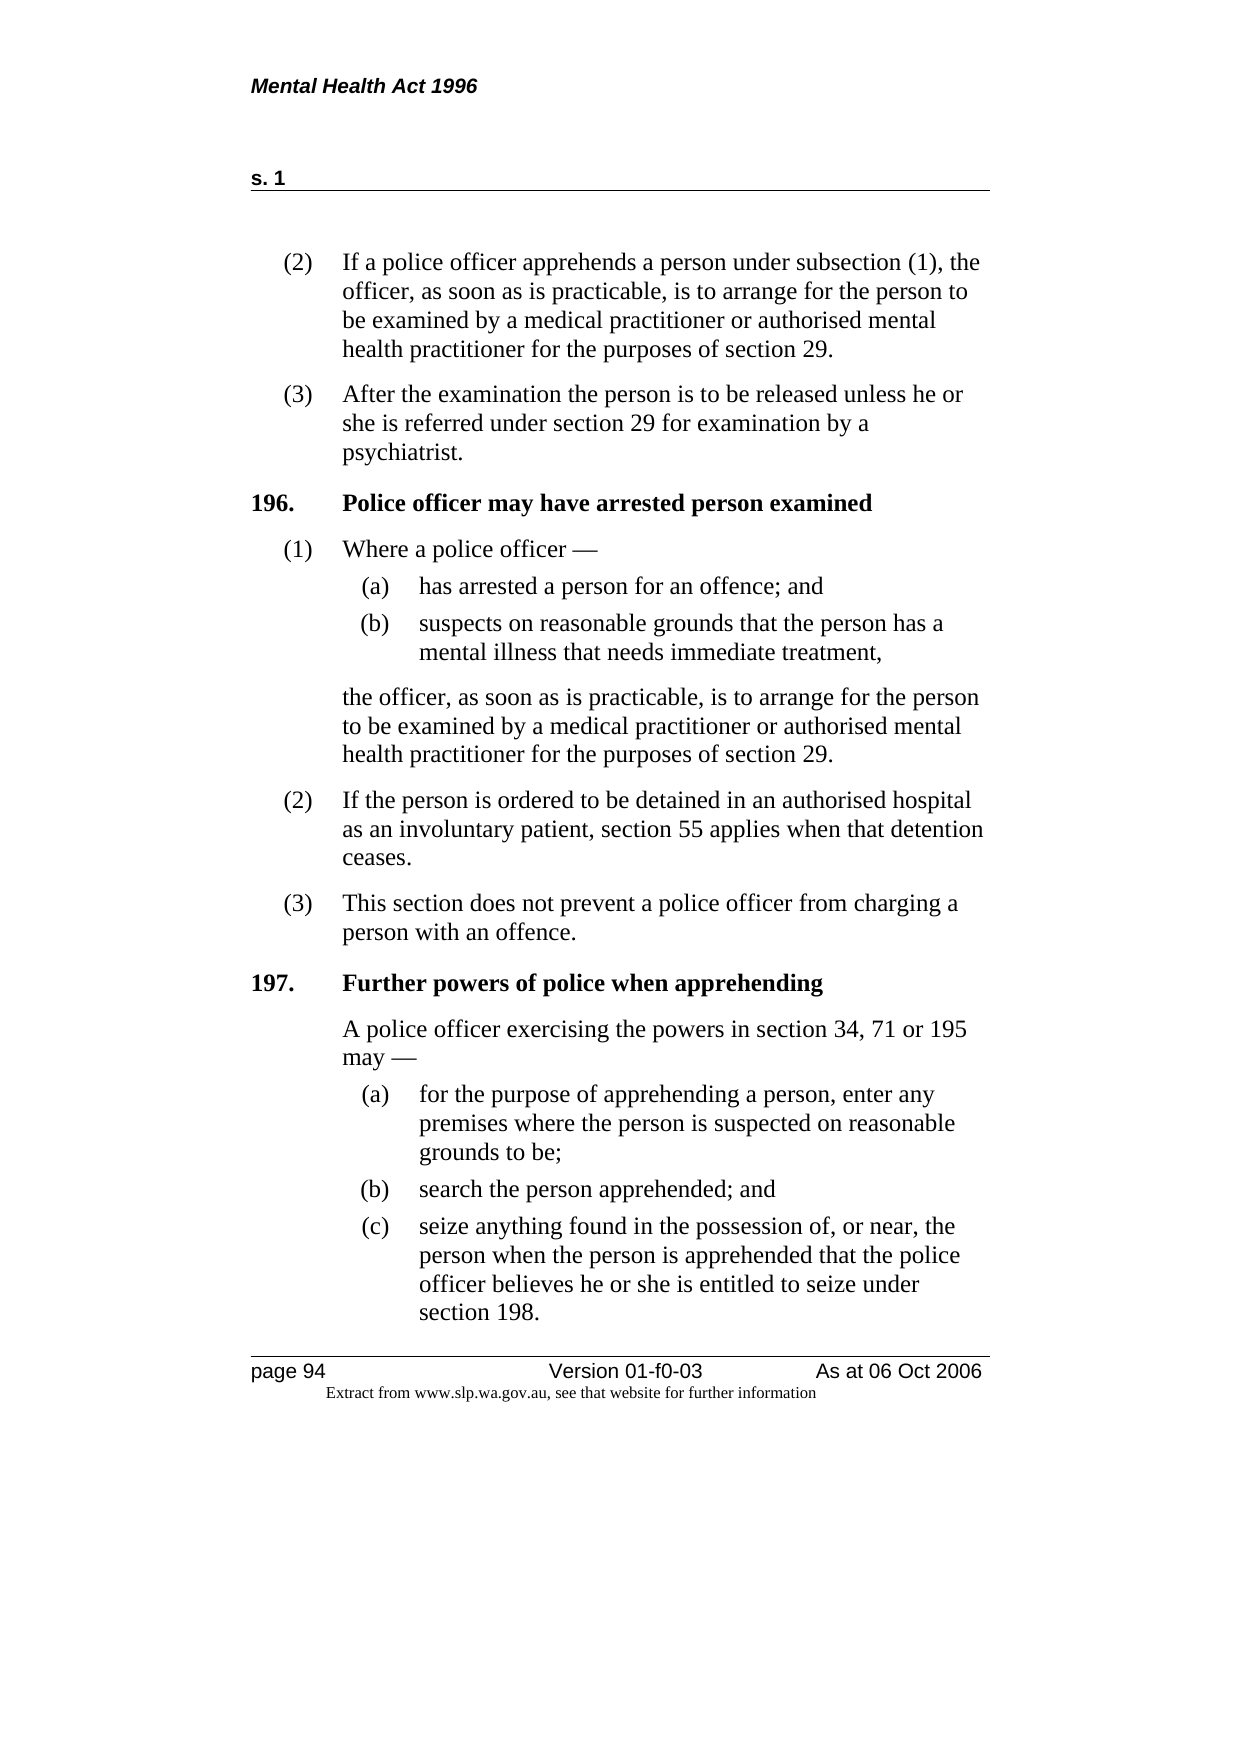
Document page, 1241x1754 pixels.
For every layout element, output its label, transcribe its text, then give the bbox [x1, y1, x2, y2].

text (2) If the person is ordered to be detained in an authorised hospital as an involuntary patient, section 55 applies when that detention ceases. [251, 785, 990, 871]
text (3) After the examination the person is to be released unless he or she is referred under section 29 for examination by a psychiatrist. [251, 379, 990, 465]
text (a) has arrested a person for an offence; and [251, 571, 990, 599]
text the officer, as soon as is practicable, is to arrange for the person to be examined by a medical practitioner or authorised mental health practitioner for the purposes of section 29. [251, 682, 990, 768]
text (3) This section does not prevent a police officer from charging a person with an offence. [251, 888, 990, 945]
subtitle 197. Further powers of police when apprehending [251, 968, 990, 997]
text (b) suspects on reasonable grounds that the person has a mental illness that needs immediate treatment, [251, 608, 990, 665]
subtitle 196. Police officer may have arrested person examined [251, 488, 990, 517]
text (a) for the purpose of apprehending a person, enter any premises where the person is suspected on reasonable grounds to be; [251, 1079, 990, 1166]
text (2) If a police officer apprehends a person under subsection (1), the officer, as soon as is practicable, is to arrange for the person to be examined by a medical practitioner or authorised mental health practitioner for the purposes of section 29. [251, 247, 990, 362]
text A police officer exercising the powers in section 34, 71 or 195 may — [251, 1014, 990, 1071]
text (c) seize anything found in the possession of, or near, the person when the person is apprehended that the police officer believes he or she is entitled to seize under section 198. [251, 1211, 990, 1326]
text (1) Where a police officer — [251, 534, 990, 562]
text (b) search the person apprehended; and [251, 1174, 990, 1203]
